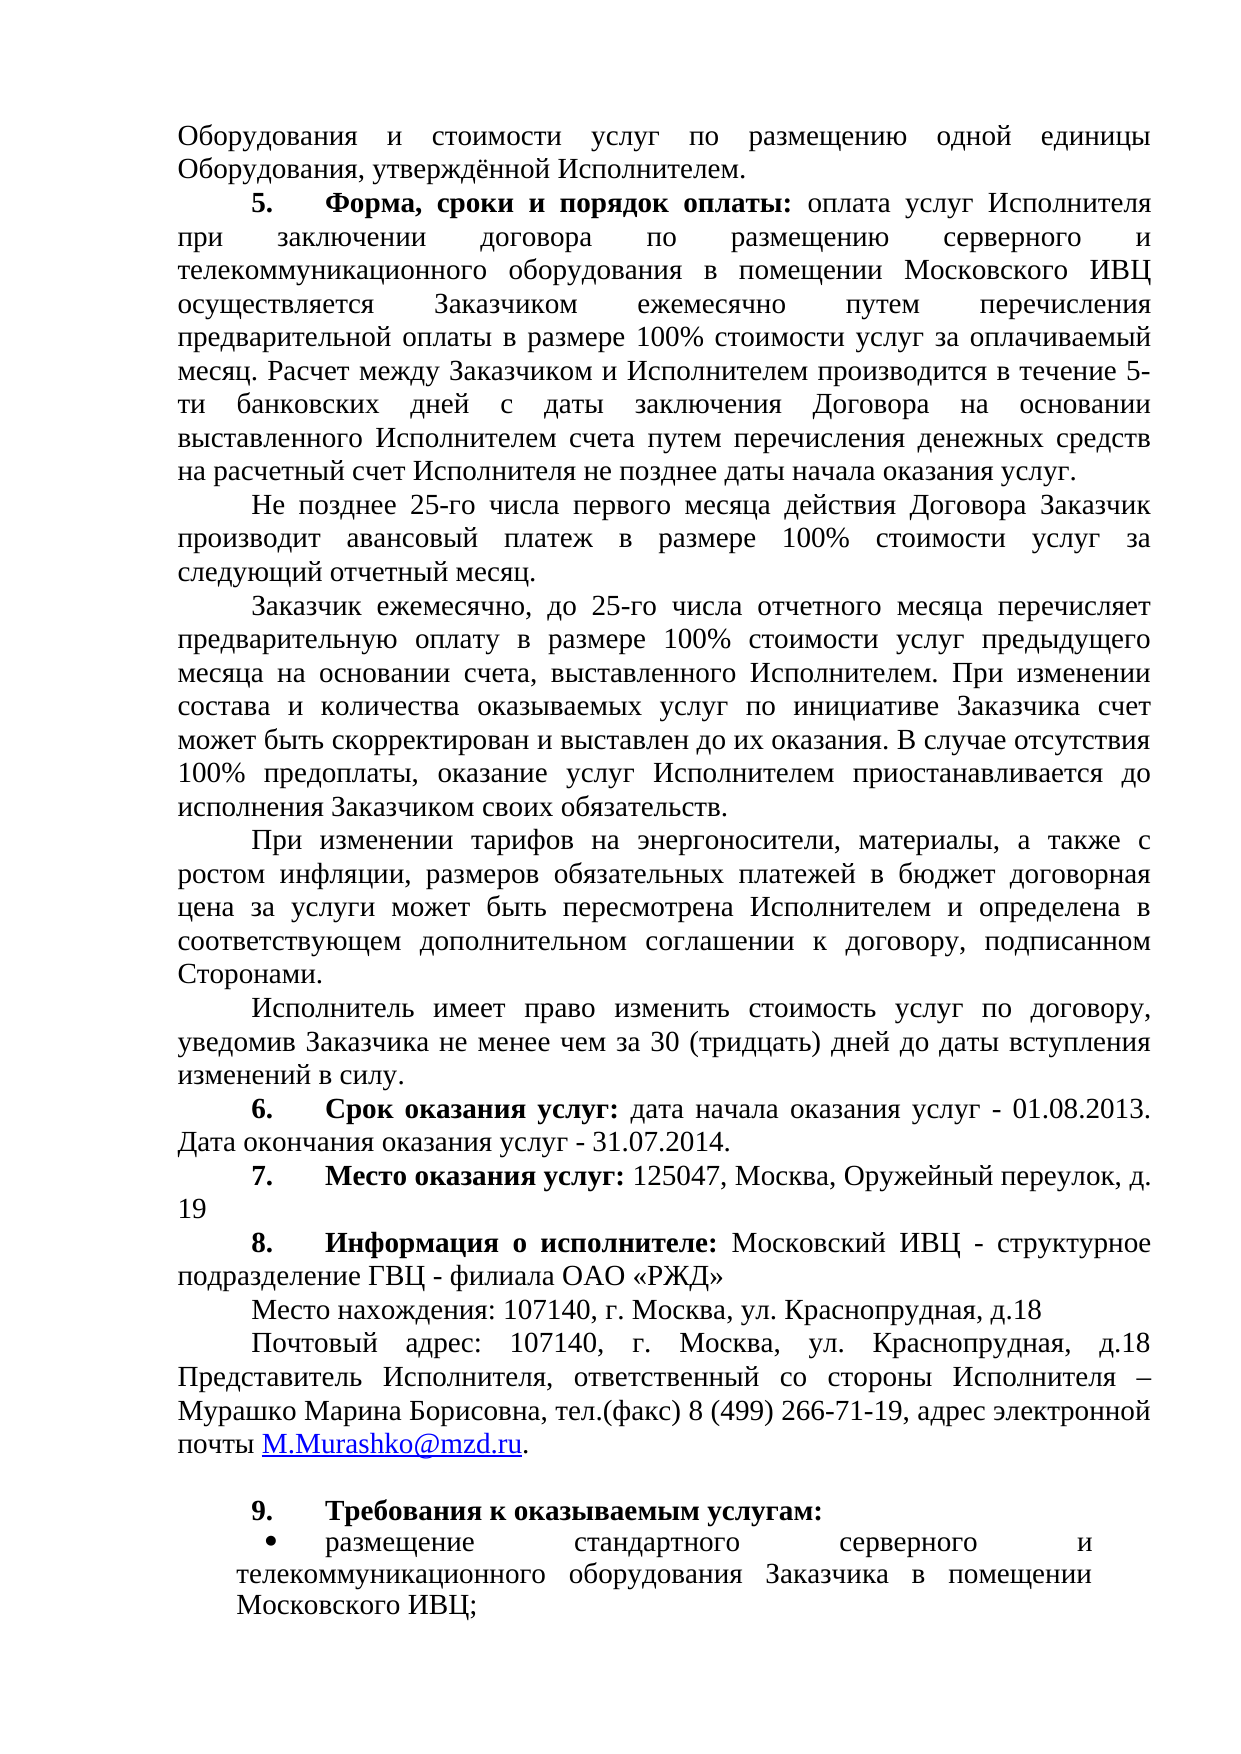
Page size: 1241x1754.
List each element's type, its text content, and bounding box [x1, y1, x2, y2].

text Почтовый адрес: 107140, г. Москва, ул. Краснопрудная, д.18 Представитель Исполнителя, ответственный со стороны Исполнителя – Мурашко Марина Борисовна, тел.(факс) 8 (499) 266-71-19, адрес электронной почты M.Murashko@mzd.ru. [177, 1326, 1152, 1460]
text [177, 118, 1152, 185]
text 9. Требования к оказываемым услугам: [177, 1493, 1152, 1527]
text Заказчик ежемесячно, до 25-го числа отчетного месяца перечисляет предварительную оплату в размере 100% стоимости услуг предыдущего месяца на основании счета, выставленного Исполнителем. При изменении состава и количества оказываемых услуг по инициативе Заказчика счет может быть скорректирован и выставлен до их оказания. В случае отсутствия 100% предоплаты, оказание услуг Исполнителем приостанавливается до исполнения Заказчиком своих обязательств. [177, 588, 1152, 822]
text Не позднее 25-го числа первого месяца действия Договора Заказчик производит авансовый платеж в размере 100% стоимости услуг за следующий отчетный месяц. [177, 487, 1152, 588]
list размещение стандартного серверного и телекоммуникационного оборудования Заказчика в помещении Московского ИВЦ; [236, 1527, 1093, 1621]
text Исполнитель имеет право изменить стоимость услуг по договору, уведомив Заказчика не менее чем за 30 (тридцать) дней до даты вступления изменений в силу. [177, 990, 1152, 1091]
text При изменении тарифов на энергоносители, материалы, а также с ростом инфляции, размеров обязательных платежей в бюджет договорная цена за услуги может быть пересмотрена Исполнителем и определена в соответствующем дополнительном соглашении к договору, подписанном Сторонами. [177, 822, 1152, 990]
text 5. Форма, сроки и порядок оплаты: оплата услуг Исполнителя при заключении договора по размещению серверного и телекоммуникационного оборудования в помещении Московского ИВЦ осуществляется Заказчиком ежемесячно путем перечисления предварительной оплаты в размере 100% стоимости услуг за оплачиваемый месяц. Расчет между Заказчиком и Исполнителем производится в течение 5-ти банковских дней с даты заключения Договора на основании выставленного Исполнителем счета путем перечисления денежных средств на расчетный счет Исполнителя не позднее даты начала оказания услуг. [177, 185, 1152, 487]
text 6. Срок оказания услуг: дата начала оказания услуг - 01.08.2013. Дата окончания оказания услуг - 31.07.2014. [177, 1091, 1152, 1158]
text 7. Место оказания услуг: 125047, Москва, Оружейный переулок, д. 19 [177, 1158, 1152, 1225]
text 8. Информация о исполнителе: Московский ИВЦ - структурное подразделение ГВЦ - филиала ОАО «РЖД» [177, 1225, 1152, 1292]
text Место нахождения: 107140, г. Москва, ул. Краснопрудная, д.18 [177, 1292, 1152, 1326]
